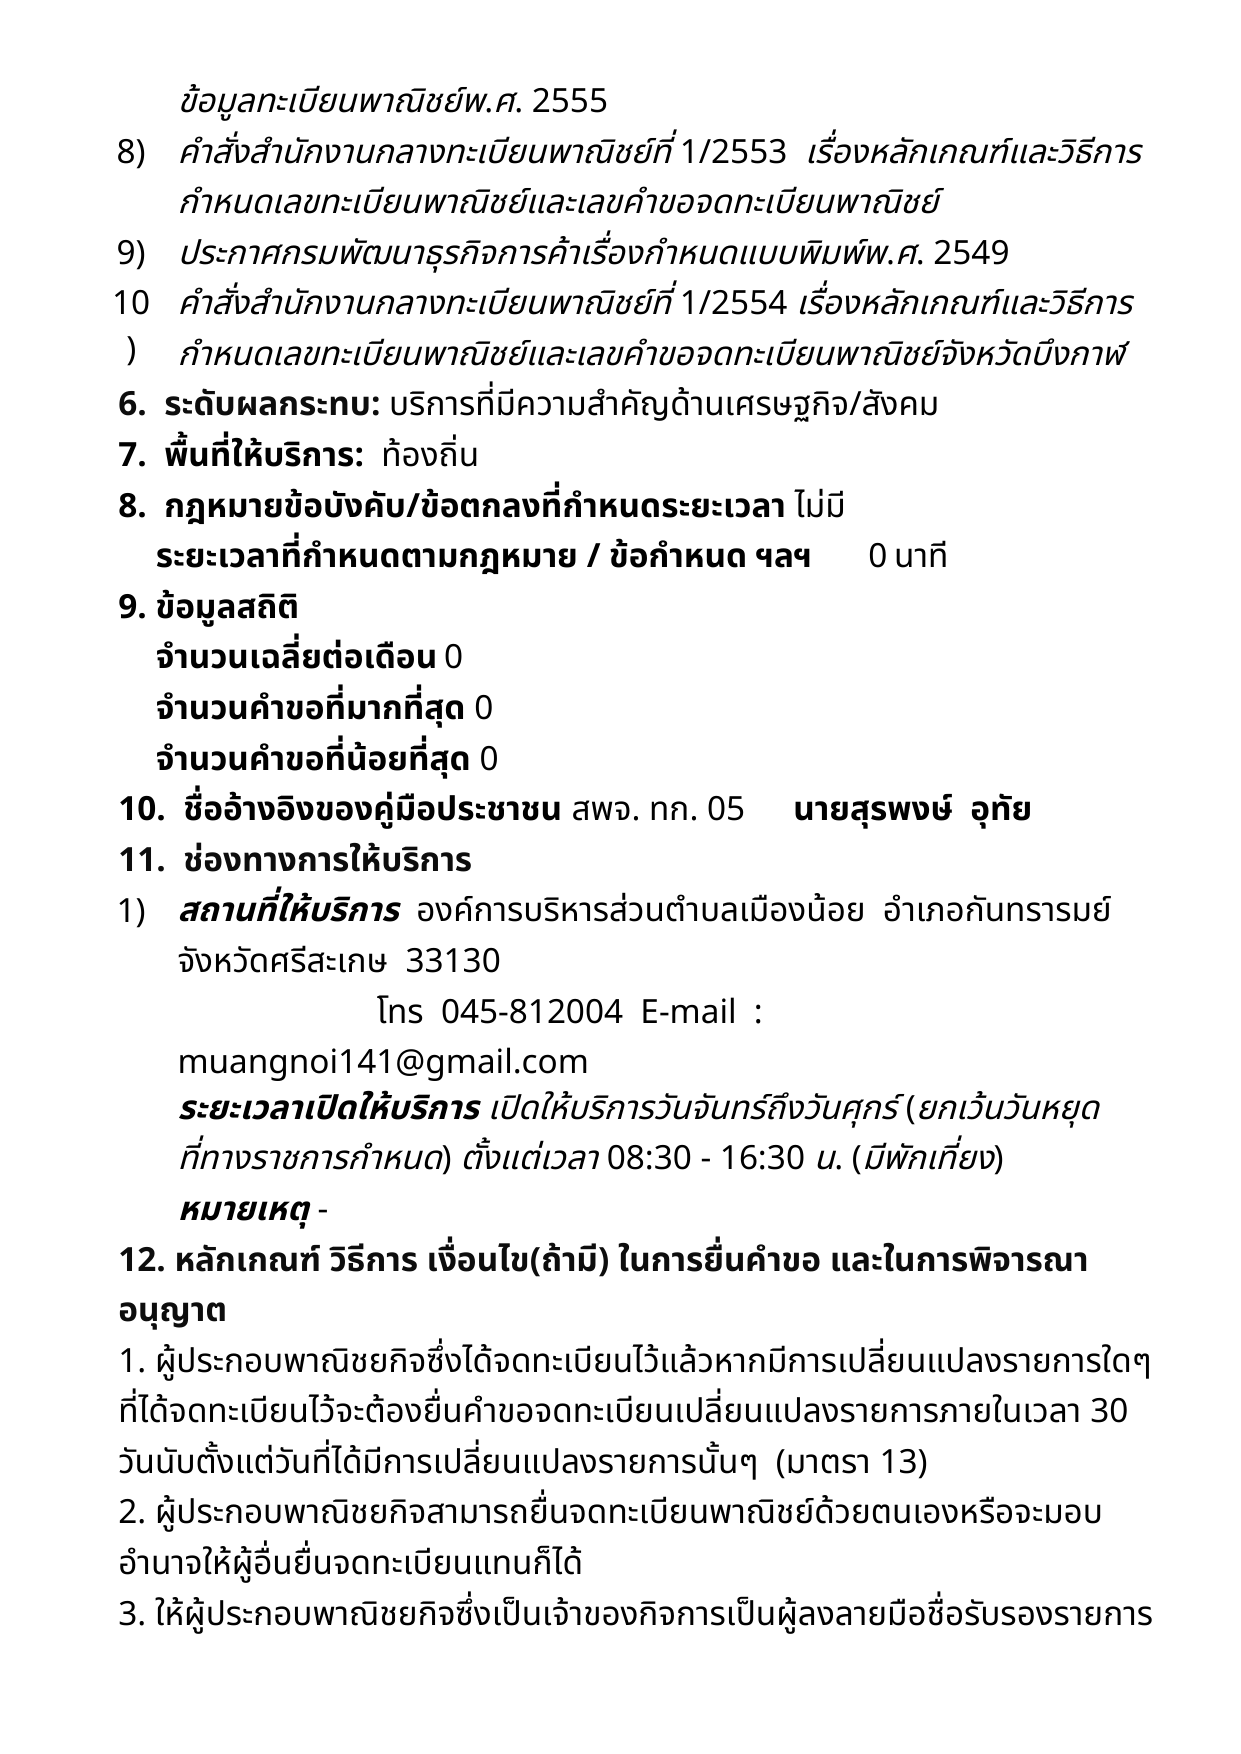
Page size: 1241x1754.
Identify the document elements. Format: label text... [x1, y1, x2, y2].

text จำนวนเฉลี่ยต่อเดือน0 [118, 633, 1157, 684]
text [118, 1336, 1157, 1640]
text 7. พื้นที่ให้บริการ: ท้องถิ่น [118, 431, 1157, 481]
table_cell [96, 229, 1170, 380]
text 6. ระดับผลกระทบ: บริการที่มีความสำคัญด้านเศรษฐกิจ/สังคม [118, 380, 1157, 431]
text 11. ช่องทางการให้บริการ [118, 836, 1157, 886]
text จำนวนคำขอที่มากที่สุด 0 [118, 684, 1157, 734]
text 10. ชื่ออ้างอิงของคู่มือประชาชน สพจ. ทก. 05 นายสุรพงษ์ อุทัย [118, 785, 1157, 836]
text จำนวนคำขอที่น้อยที่สุด 0 [118, 734, 1157, 785]
text 8. กฎหมายข้อบังคับ/ข้อตกลงที่กำหนดระยะเวลา ไม่มี [118, 481, 1157, 532]
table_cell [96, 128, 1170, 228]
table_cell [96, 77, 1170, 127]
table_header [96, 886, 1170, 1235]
text ระยะเวลาที่กำหนดตามกฎหมาย / ข้อกำหนด ฯลฯ 0นาที [156, 532, 1157, 583]
text 12. หลักเกณฑ์ วิธีการ เงื่อนไข(ถ้ามี) ในการยื่นคำขอ และในการพิจารณาอนุญาต [118, 1235, 1157, 1336]
text 9. ข้อมูลสถิติ [118, 583, 1157, 633]
